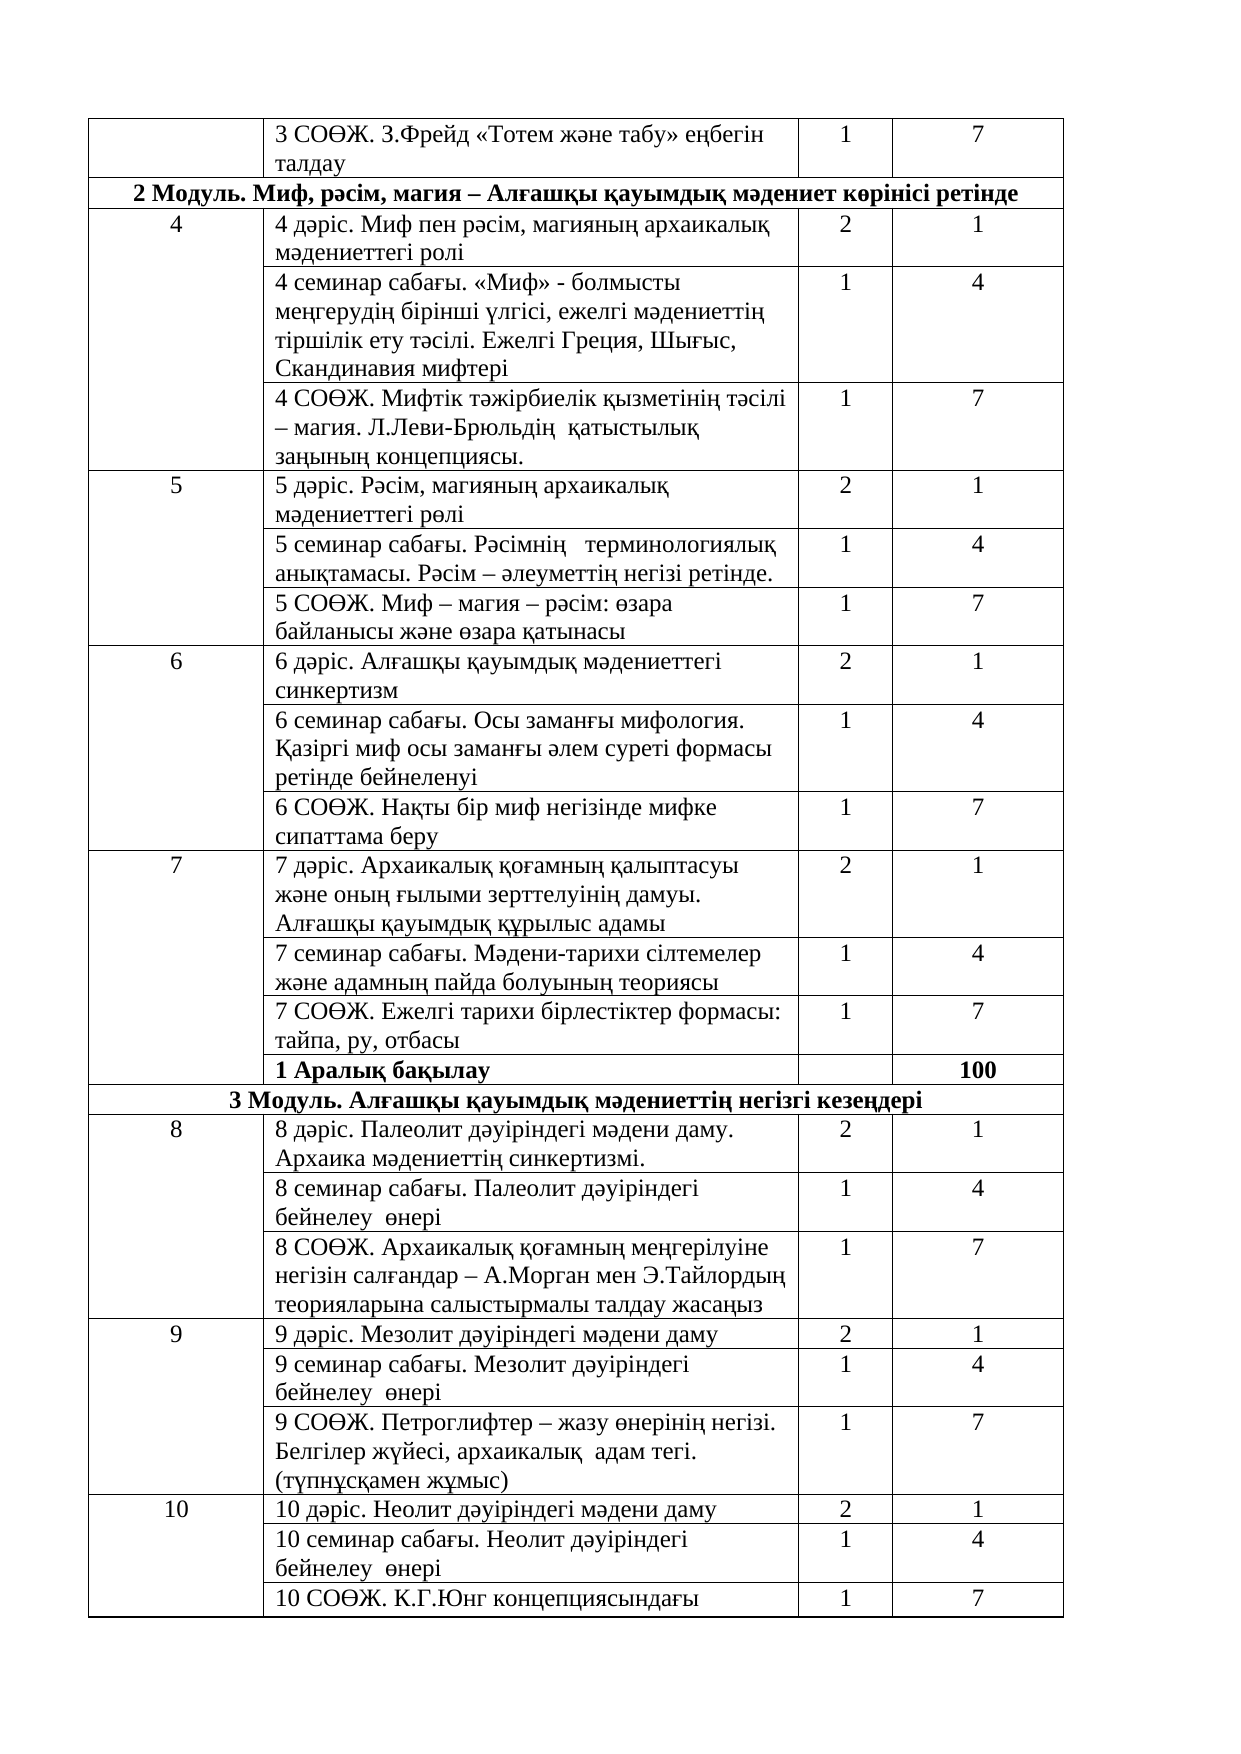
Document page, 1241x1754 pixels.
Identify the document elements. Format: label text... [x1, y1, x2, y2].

table_cell 6 дәріс. Алғашқы қауымдық мәдениеттегі синкертизм [264, 646, 798, 704]
table_cell 3 СОӨЖ. З.Фрейд «Тотем және табу» еңбегін талдау [264, 119, 798, 177]
table_cell 5 СОӨЖ. Миф – магия – рәсім: өзара байланысы және өзара қатынасы [264, 588, 798, 645]
table_cell 6 семинар сабағы. Осы заманғы мифология. Қазіргі миф осы заманғы әлем суреті формасы ретінде бейнеленуі [264, 705, 798, 791]
table_cell 2 Модуль. Миф, рәсім, магия – Алғашқы қауымдық мәдениет көрінісі ретінде [89, 178, 1063, 208]
table_cell 1 Аралық бақылау [264, 1055, 798, 1084]
table_cell 10 семинар сабағы. Неолит дәуіріндегі бейнелеу өнері [264, 1524, 798, 1582]
table_cell 5 семинар сабағы. Рәсімнің терминологиялық анықтамасы. Рәсім – әлеуметтің негізі ретінде. [264, 529, 798, 587]
table_cell 7 [893, 588, 1063, 645]
table_cell 9 дәріс. Мезолит дәуіріндегі мәдени даму [264, 1319, 798, 1348]
table_cell 6 [89, 646, 263, 849]
table_cell 7 семинар сабағы. Мәдени-тарихи сілтемелер және адамның пайда болуының теориясы [264, 938, 798, 995]
table_cell 9 СОӨЖ. Петроглифтер – жазу өнерінің негізі. Белгілер жүйесі, архаикалық адам тегі. (түпнұсқамен жұмыс) [264, 1407, 798, 1493]
table_cell 1 [893, 471, 1063, 528]
table_cell 100 [893, 1055, 1063, 1084]
table_cell 2 [799, 471, 892, 528]
table_cell 7 [893, 1232, 1063, 1318]
table_cell 2 [799, 209, 892, 266]
table_cell 9 семинар сабағы. Мезолит дәуіріндегі бейнелеу өнері [264, 1349, 798, 1406]
table_cell 4 [893, 1524, 1063, 1582]
table_cell 2 [799, 1319, 892, 1348]
table_cell 1 [799, 792, 892, 849]
table_cell 2 [799, 1495, 892, 1523]
table_cell 4 [89, 209, 263, 469]
table_cell 7 СОӨЖ. Ежелгі тарихи бірлестіктер формасы: тайпа, ру, отбасы [264, 996, 798, 1054]
table_cell 5 дәріс. Рәсім, магияның архаикалық мәдениеттегі рөлі [264, 471, 798, 528]
table_cell 2 [799, 646, 892, 704]
table_cell 1 [799, 1173, 892, 1231]
table_cell 1 [893, 1115, 1063, 1172]
table_cell 3 Модуль. Алғашқы қауымдық мәдениеттің негізгі кезеңдері [89, 1085, 1063, 1113]
table_cell 7 [89, 851, 263, 1084]
table_cell 6 СОӨЖ. Нақты бір миф негізінде мифке сипаттама беру [264, 792, 798, 849]
table_cell 4 семинар сабағы. «Миф» - болмысты меңгерудің бірінші үлгісі, ежелгі мәдениеттің тіршілік ету тәсілі. Ежелгі Греция, Шығыс, Скандинавия мифтері [264, 267, 798, 382]
table_cell 5 [89, 471, 263, 645]
table_cell 7 [893, 792, 1063, 849]
table_cell 4 [893, 529, 1063, 587]
table_cell 7 [893, 1407, 1063, 1493]
table_cell 1 [799, 588, 892, 645]
table_cell 1 [799, 119, 892, 177]
table_cell 8 семинар сабағы. Палеолит дәуіріндегі бейнелеу өнері [264, 1173, 798, 1231]
table_cell 1 [799, 267, 892, 382]
table_cell 1 [799, 383, 892, 469]
table_cell 1 [893, 1495, 1063, 1523]
table_cell 7 [893, 996, 1063, 1054]
table_cell 4 [893, 1349, 1063, 1406]
table_cell 4 дәріс. Миф пен рәсім, магияның архаикалық мәдениеттегі ролі [264, 209, 798, 266]
table_cell 1 [893, 1319, 1063, 1348]
table_cell 1 [799, 1407, 892, 1493]
table_cell 1 [893, 851, 1063, 937]
table_cell 8 [89, 1115, 263, 1318]
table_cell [264, 1583, 798, 1616]
table_cell 7 [893, 1583, 1063, 1616]
table_cell 1 [893, 209, 1063, 266]
table_cell 1 [799, 938, 892, 995]
table_cell 1 [893, 646, 1063, 704]
table_cell 9 [89, 1319, 263, 1493]
table_cell 7 дәріс. Архаикалық қоғамның қалыптасуы және оның ғылыми зерттелуінің дамуы. Алғашқы қауымдық құрылыс адамы [264, 851, 798, 937]
table_cell 2 [799, 851, 892, 937]
table_cell 10 дәріс. Неолит дәуіріндегі мәдени даму [264, 1495, 798, 1523]
table_cell 4 [893, 938, 1063, 995]
table_cell 1 [799, 529, 892, 587]
table_cell 2 [799, 1115, 892, 1172]
table_cell 4 СОӨЖ. Мифтік тәжірбиелік қызметінің тәсілі – магия. Л.Леви-Брюльдің қатыстылық заңының концепциясы. [264, 383, 798, 469]
table_cell 1 [799, 1232, 892, 1318]
table_cell 8 СОӨЖ. Архаикалық қоғамның меңгерілуіне негізін салғандар – А.Морган мен Э.Тайлордың теорияларына салыстырмалы талдау жасаңыз [264, 1232, 798, 1318]
table_cell 4 [893, 1173, 1063, 1231]
table_cell 4 [893, 267, 1063, 382]
table_cell 8 дәріс. Палеолит дәуіріндегі мәдени даму. Архаика мәдениеттің синкертизмі. [264, 1115, 798, 1172]
table_cell 4 [893, 705, 1063, 791]
table_cell 7 [893, 119, 1063, 177]
table_cell [799, 1055, 892, 1084]
table_cell 1 [799, 1524, 892, 1582]
table_cell 1 [799, 996, 892, 1054]
table_cell 7 [893, 383, 1063, 469]
table_cell 1 [799, 1583, 892, 1616]
table_cell 1 [799, 705, 892, 791]
table_cell 10 [89, 1495, 263, 1616]
table_cell 1 [799, 1349, 892, 1406]
